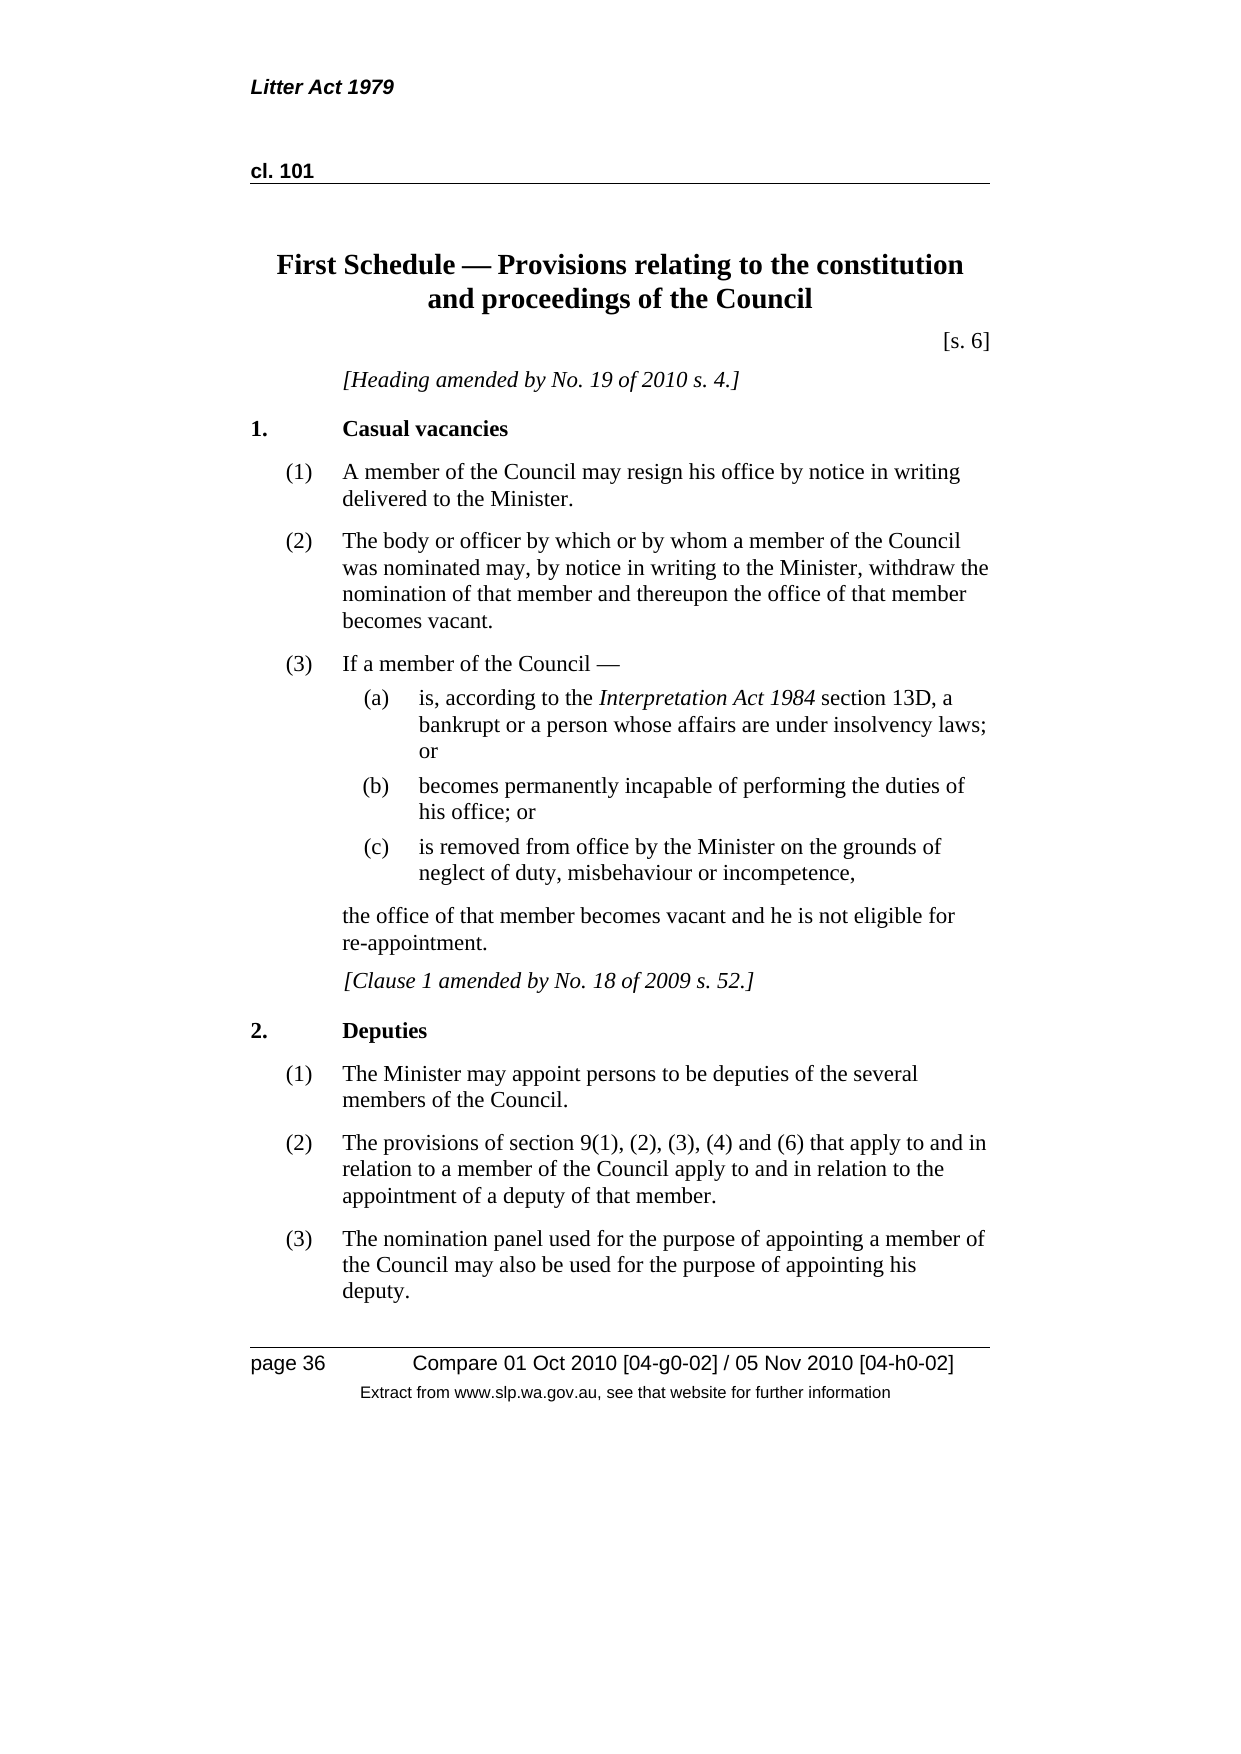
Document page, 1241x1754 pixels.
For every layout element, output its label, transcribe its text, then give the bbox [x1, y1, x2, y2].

text (1) The Minister may appoint persons to be deputies of the several members of the Council. [250, 1060, 990, 1112]
subtitle 1. Casual vacancies [250, 415, 990, 442]
text (3) If a member of the Council — [250, 650, 990, 676]
text [s. 6] [250, 327, 990, 353]
text (a) is, according to the Interpretation Act 1984 section 13D, a bankrupt or a person whose affairs are under insolvency laws; or [250, 684, 990, 763]
text (2) The body or officer by which or by whom a member of the Council was nominated may, by notice in writing to the Minister, withdraw the nomination of that member and thereupon the office of that member becomes vacant. [250, 528, 990, 633]
subtitle 2. Deputies [250, 1017, 990, 1043]
text (2) The provisions of section 9(1), (2), (3), (4) and (6) that apply to and in relation to a member of the Council apply to and in relation to the appointment of a deputy of that member. [250, 1129, 990, 1208]
text (3) The nomination panel used for the purpose of appointing a member of the Council may also be used for the purpose of appointing his deputy. [250, 1225, 990, 1304]
text the office of that member becomes vacant and he is not eligible for re-appointment. [250, 902, 990, 955]
text (c) is removed from office by the Minister on the grounds of neglect of duty, misbehaviour or incompetence, [250, 833, 990, 886]
text (1) A member of the Council may resign his office by notice in writing delivered to the Minister. [250, 458, 990, 511]
subtitle [Heading amended by No. 19 of 2010 s. 4.] [250, 366, 990, 392]
text [Clause 1 amended by No. 18 of 2009 s. 52.] [250, 967, 990, 994]
subtitle First Schedule — Provisions relating to the constitution and proceedings of the Council [250, 247, 990, 314]
text (b) becomes permanently incapable of performing the duties of his office; or [250, 772, 990, 824]
